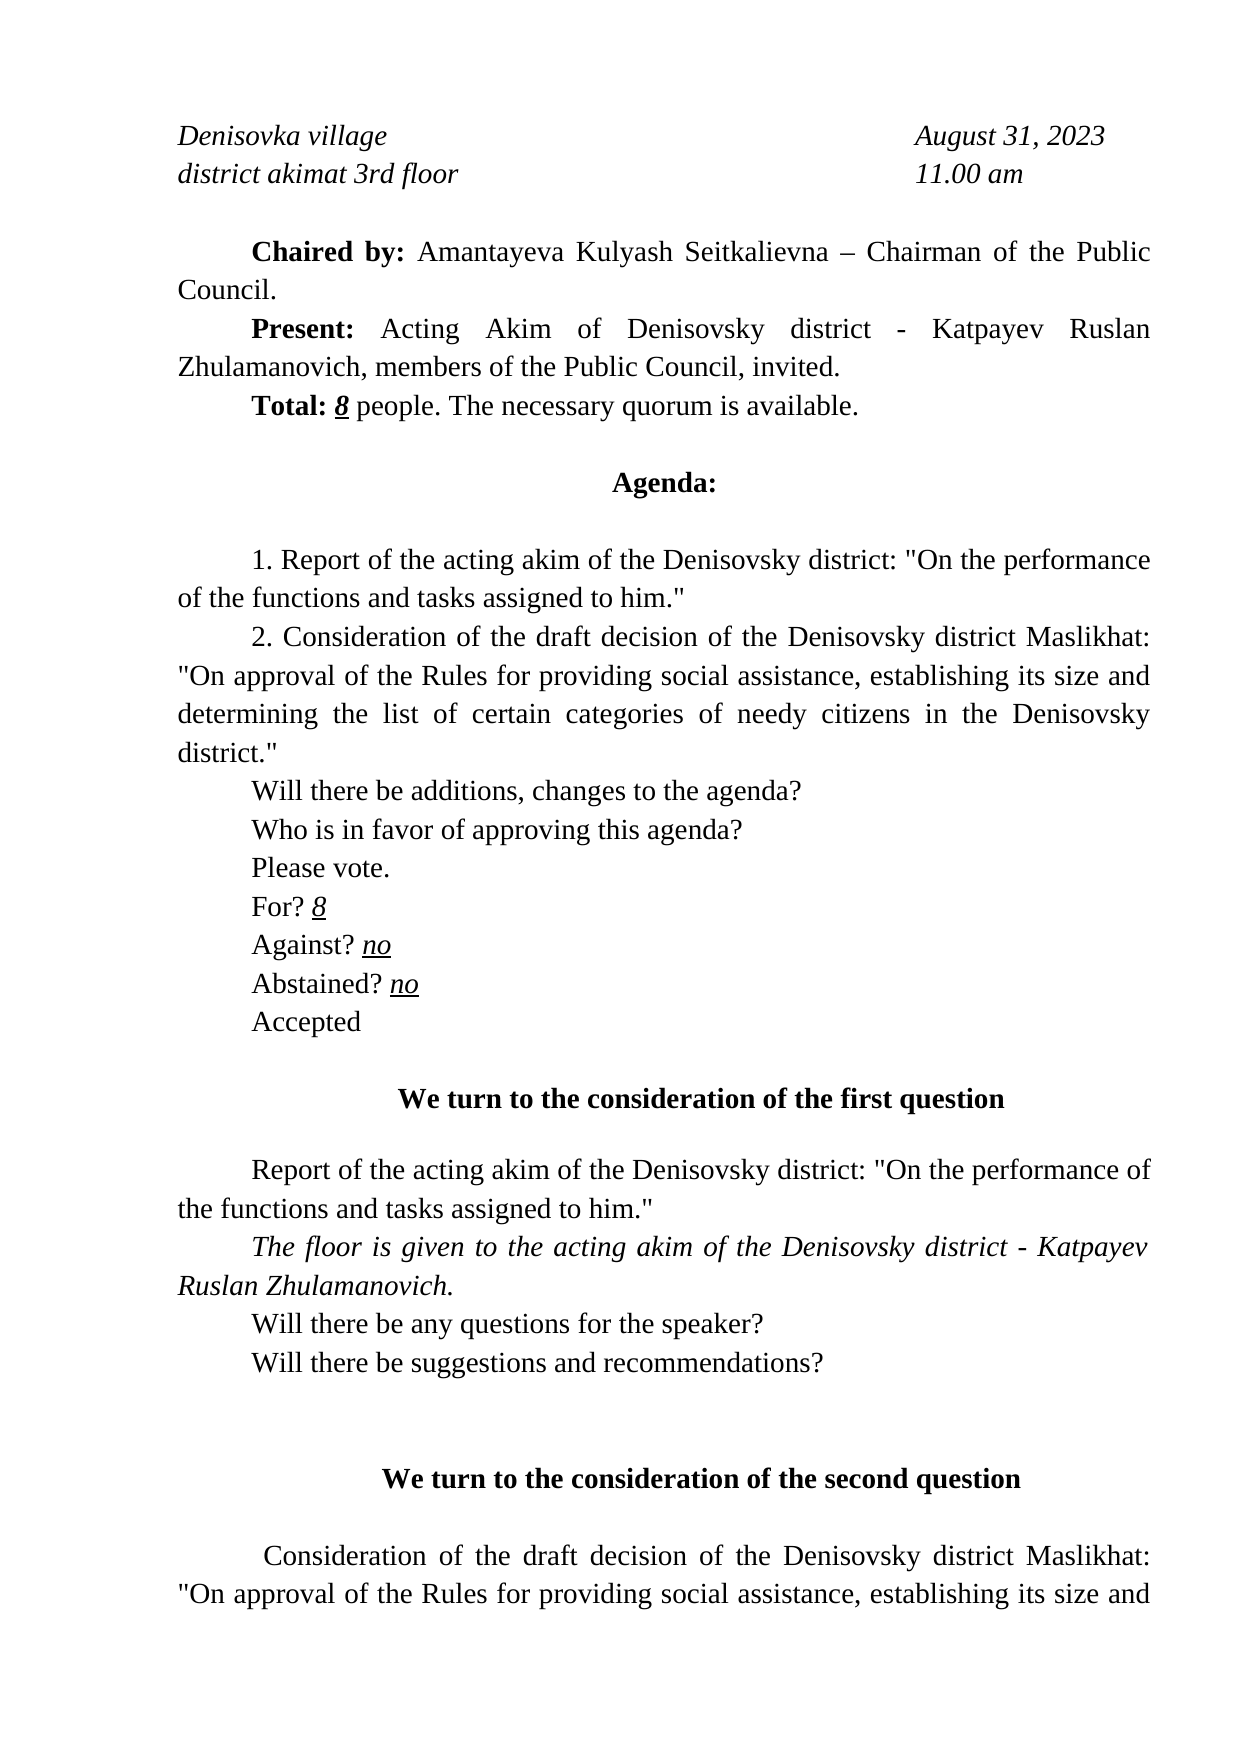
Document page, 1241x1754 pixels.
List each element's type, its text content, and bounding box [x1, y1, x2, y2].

text We turn to the consideration of the second question [177, 1461, 1152, 1494]
text For? 8 [177, 889, 1152, 922]
text Please vote. [177, 850, 1152, 884]
text Denisovka village August 31, 2023 [177, 118, 1152, 152]
text We turn to the consideration of the first question [177, 1082, 1152, 1115]
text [177, 1538, 1152, 1610]
text Abstained? no [177, 966, 1152, 999]
text The floor is given to the acting akim of the Denisovsky district - Katpayev Ruslan Zhulamanovich. [177, 1229, 1152, 1302]
text Present: Acting Akim of Denisovsky district - Katpayev Ruslan Zhulamanovich, members of the Public Council, invited. [177, 311, 1152, 383]
text Accepted [177, 1004, 1152, 1038]
text Will there be additions, changes to the agenda? [177, 773, 1152, 807]
text 1. Report of the acting akim of the Denisovsky district: "On the performance of the functions and tasks assigned to him." [177, 542, 1152, 614]
text Who is in favor of approving this agenda? [177, 812, 1152, 845]
text Total: 8 people. The necessary quorum is available. [177, 388, 1152, 421]
text Will there be suggestions and recommendations? [177, 1345, 1152, 1379]
text Agenda: [177, 465, 1152, 498]
text 2. Consideration of the draft decision of the Denisovsky district Maslikhat: "On approval of the Rules for providing social assistance, establishing its size and determining the list of certain categories of needy citizens in the Denisovsky district." [177, 619, 1152, 768]
text Report of the acting akim of the Denisovsky district: "On the performance of the functions and tasks assigned to him." [177, 1152, 1152, 1224]
text district akimat 3rd floor 11.00 am [177, 157, 1152, 190]
text Against? no [177, 927, 1152, 961]
text Will there be any questions for the speaker? [177, 1307, 1152, 1340]
text Chaired by: Amantayeva Kulyash Seitkalievna – Chairman of the Public Council. [177, 234, 1152, 306]
